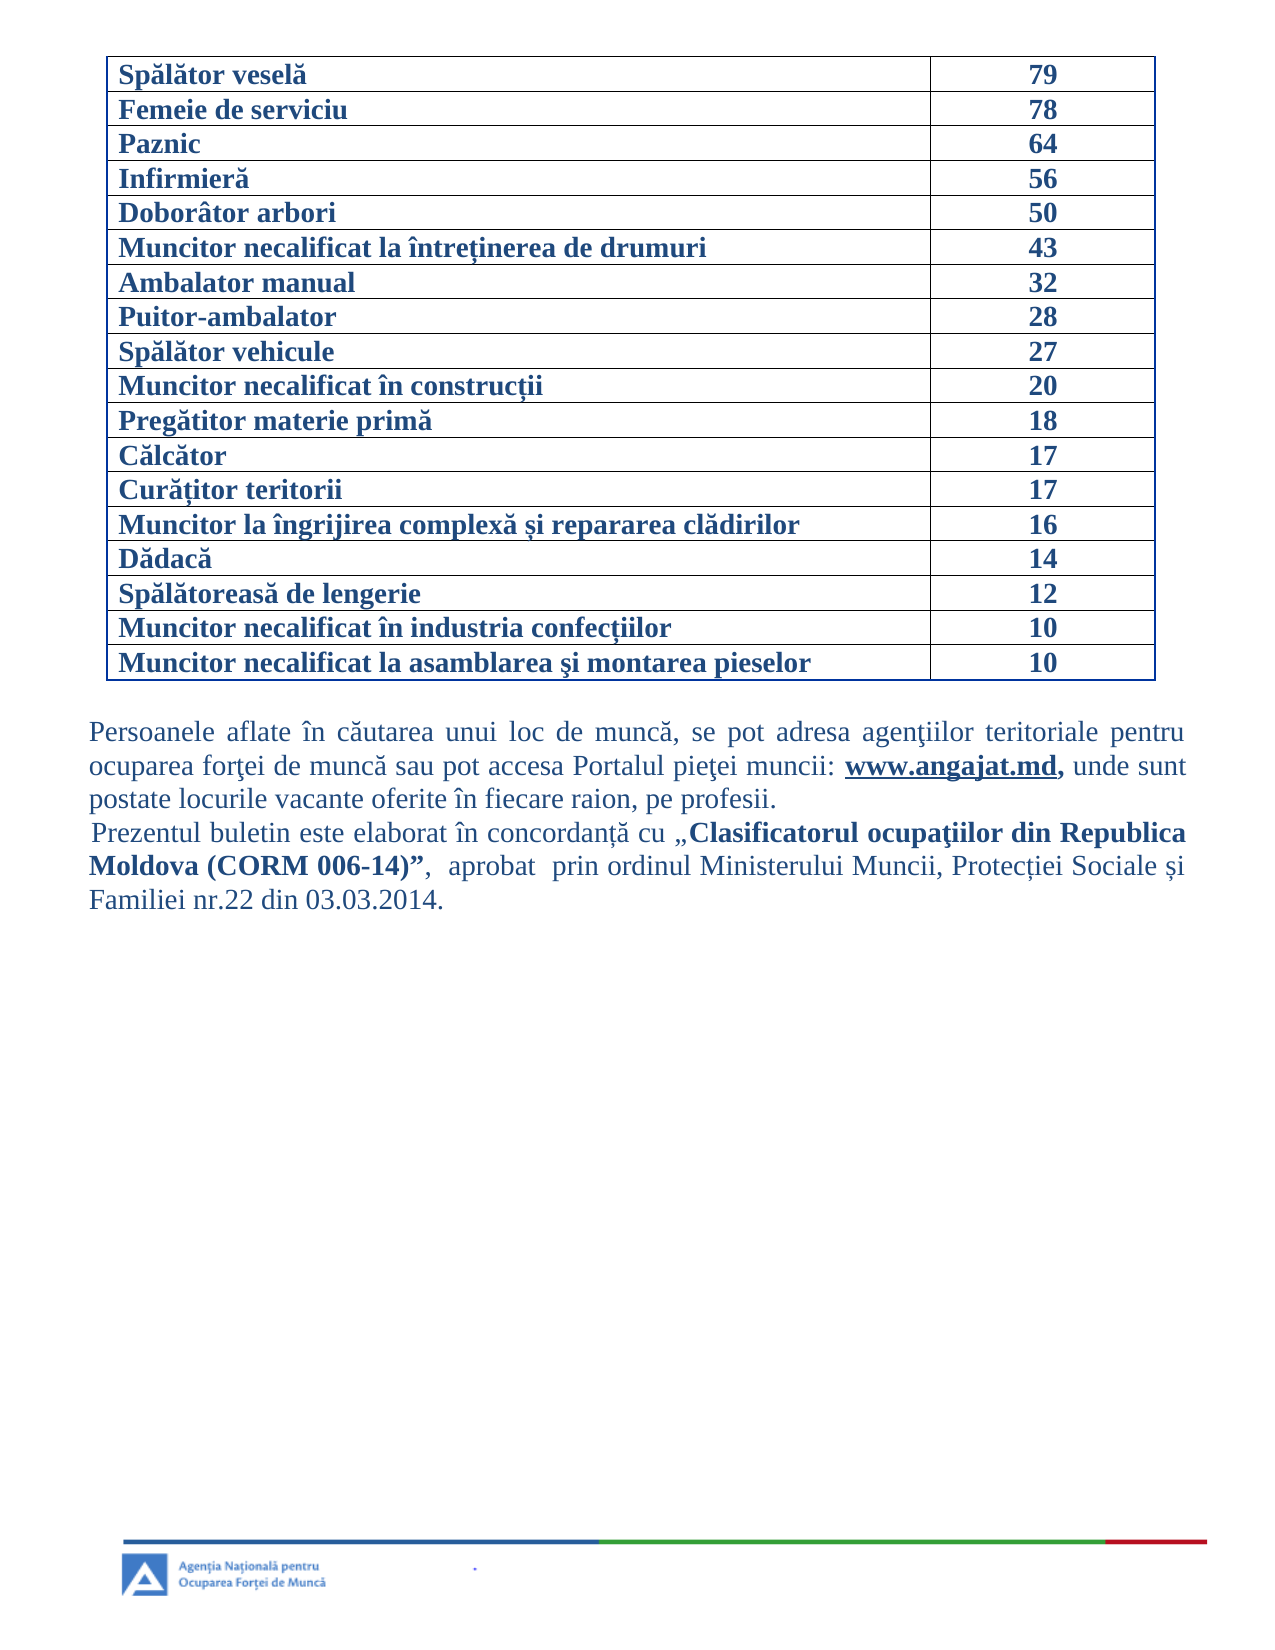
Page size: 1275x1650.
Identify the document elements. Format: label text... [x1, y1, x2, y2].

table_cell Muncitor necalificat în industria confecțiilor [108, 611, 930, 644]
table_cell Muncitor necalificat în construcții [108, 369, 930, 402]
table_cell Doborâtor arbori [108, 196, 930, 229]
table_cell Muncitor necalificat la asamblarea şi montarea pieselor [108, 645, 930, 679]
table_cell 28 [931, 299, 1154, 333]
table_cell Spălătoreasă de lengerie [108, 576, 930, 609]
table_cell 78 [931, 92, 1154, 125]
table_cell 18 [931, 403, 1154, 437]
table_cell 12 [931, 576, 1154, 609]
table_cell Muncitor la îngrijirea complexă și repararea clădirilor [108, 507, 930, 540]
table_cell 43 [931, 230, 1154, 264]
table_cell 56 [931, 161, 1154, 194]
table_cell 16 [931, 507, 1154, 540]
table_cell 17 [931, 438, 1154, 471]
table_cell Curățitor teritorii [108, 472, 930, 506]
table_cell Puitor-ambalator [108, 299, 930, 333]
table_cell 14 [931, 541, 1154, 575]
table_cell Spălător vehicule [108, 334, 930, 367]
table_cell 27 [931, 334, 1154, 367]
table_cell Femeie de serviciu [108, 92, 930, 125]
table_cell Pregătitor materie primă [108, 403, 930, 437]
table_cell Spălător veselă [108, 57, 930, 91]
table_cell 10 [931, 611, 1154, 644]
text Prezentul buletin este elaborat în concordanță cu „Clasificatorul ocupaţiilor din Republica Moldova (CORM 006-14)”, aprobat prin ordinul Ministerului Muncii, Protecției Sociale și Familiei nr.22 din 03.03.2014. [74, 815, 1186, 916]
table_cell 17 [931, 472, 1154, 506]
text Persoanele aflate în căutarea unui loc de muncă, se pot adresa agenţiilor teritoriale pentru ocuparea forţei de muncă sau pot accesa Portalul pieţei muncii: www.angajat.md, unde sunt postate locurile vacante oferite în fiecare raion, pe profesii. [88, 714, 1186, 815]
picture [118, 1534, 1208, 1605]
table_cell 50 [931, 196, 1154, 229]
table_cell Infirmieră [108, 161, 930, 194]
table_cell Călcător [108, 438, 930, 471]
table_cell 64 [931, 126, 1154, 160]
table_cell 10 [931, 645, 1154, 679]
table_cell Paznic [108, 126, 930, 160]
table_cell Ambalator manual [108, 265, 930, 298]
table_cell Dădacă [108, 541, 930, 575]
table_cell Muncitor necalificat la întreținerea de drumuri [108, 230, 930, 264]
table_cell 20 [931, 369, 1154, 402]
table_cell 32 [931, 265, 1154, 298]
table_cell 79 [931, 57, 1154, 91]
